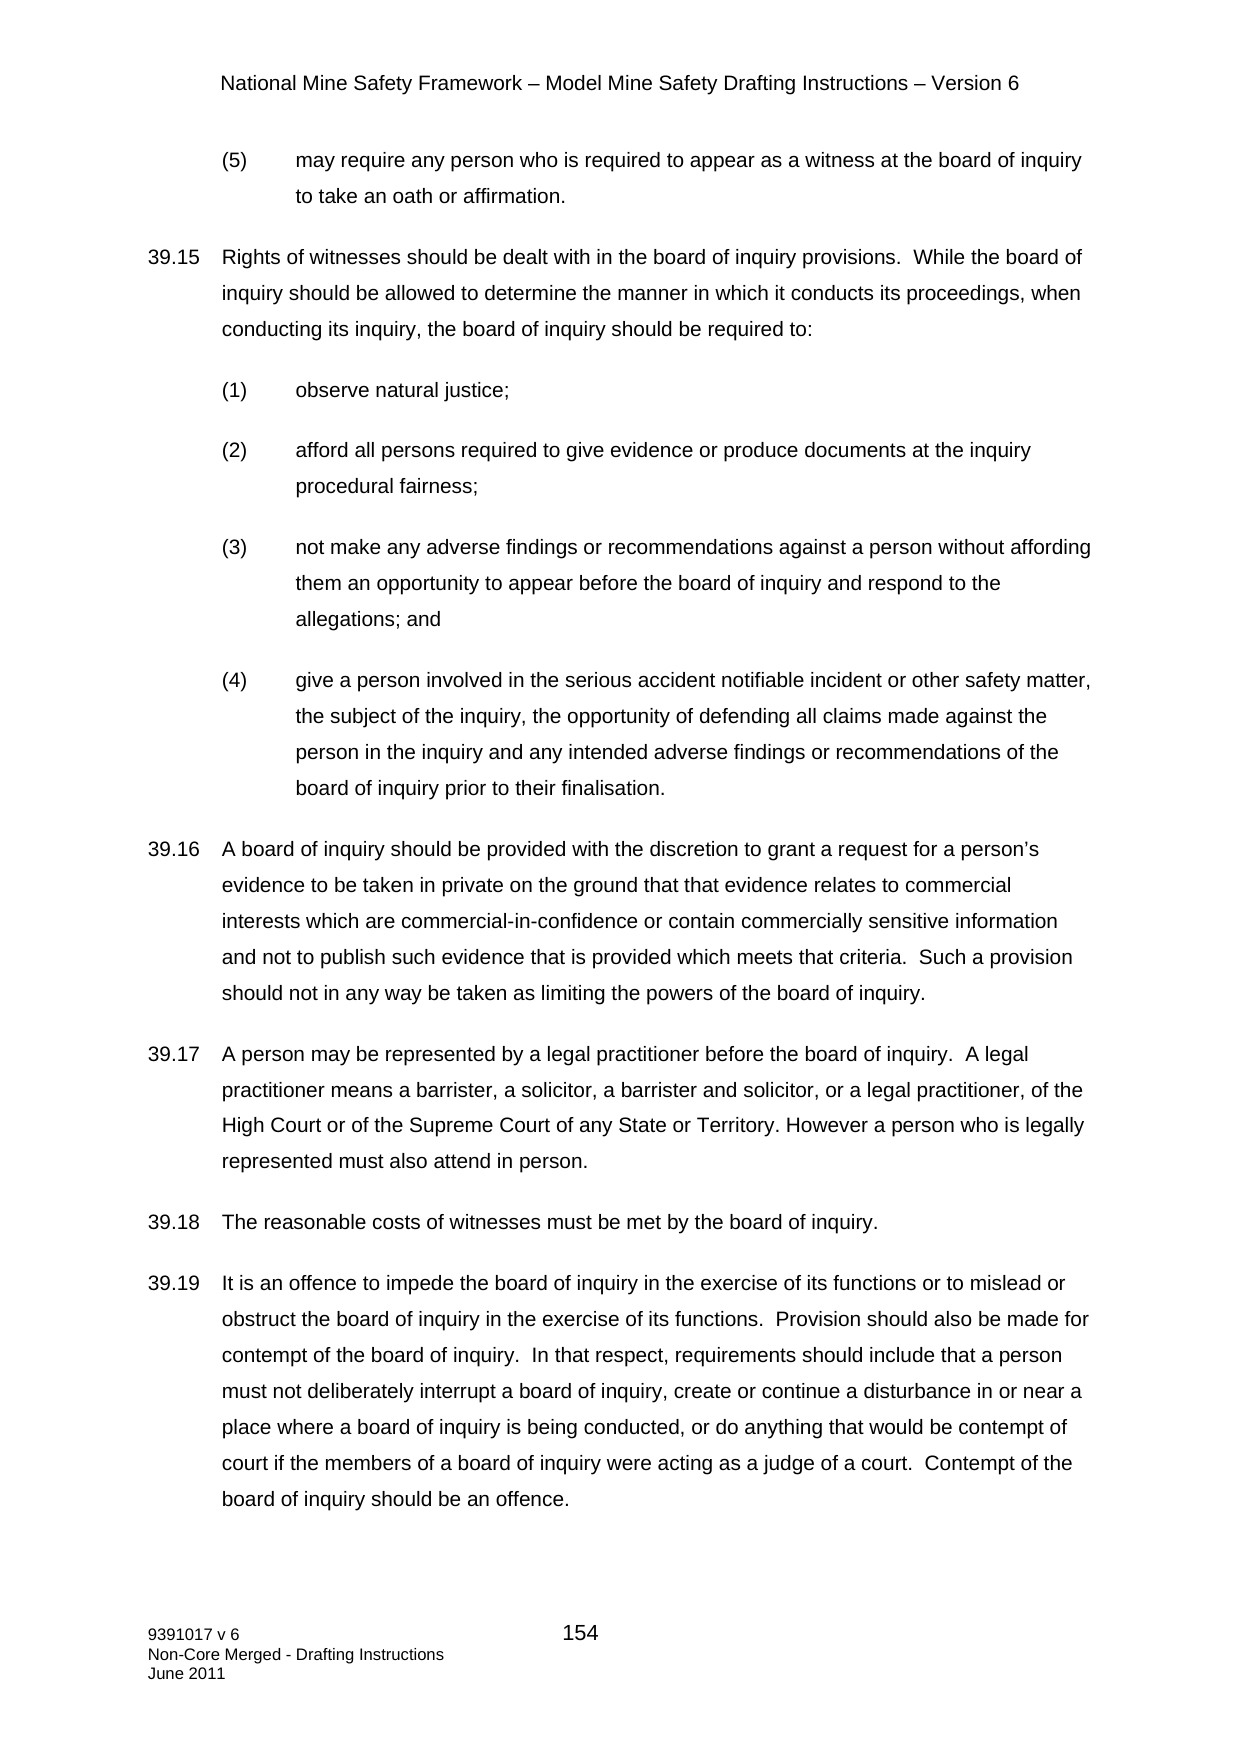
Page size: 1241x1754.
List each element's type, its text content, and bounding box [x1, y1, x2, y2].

subtitle It is an offence to impede the board of inquiry in the exercise of its functions or to mislead or obstruct the board of inquiry in the exercise of its functions. Provision should also be made for contempt of the board of inquiry. In that respect, requirements should include that a person must not deliberately interrupt a board of inquiry, create or continue a disturbance in or near a place where a board of inquiry is being conducted, or do anything that would be contempt of court if the members of a board of inquiry were acting as a judge of a court. Contempt of the board of inquiry should be an offence. [148, 1271, 1092, 1511]
subtitle A person may be represented by a legal practitioner before the board of inquiry. A legal practitioner means a barrister, a solicitor, a barrister and solicitor, or a legal practitioner, of the High Court or of the Supreme Court of any State or Territory. However a person who is legally represented must also attend in person. [148, 1041, 1092, 1173]
subtitle Rights of witnesses should be dealt with in the board of inquiry provisions. While the board of inquiry should be allowed to determine the manner in which it conducts its proceedings, when conducting its inquiry, the board of inquiry should be required to: [148, 244, 1092, 340]
subtitle afford all persons required to give evidence or produce documents at the inquiry procedural fairness; [222, 438, 1092, 498]
subtitle A board of inquiry should be provided with the discretion to grant a request for a person’s evidence to be taken in on the ground that that evidence relates to commercial interests which are commercial-in-confidence or contain commercially sensitive information and not to publish such evidence that is provided which meets that criteria. Such a provision should not in any way be taken as limiting the powers of the board of inquiry. [148, 837, 1092, 1004]
subtitle The reasonable costs of witnesses must be met by the board of inquiry. [148, 1210, 1092, 1234]
subtitle give a person involved in the serious accident notifiable incident or other safety matter, the subject of the inquiry, the opportunity of defending all claims made against the person in the inquiry and any intended adverse findings or recommendations of the board of inquiry prior to their finalisation. [222, 668, 1092, 800]
subtitle not make any adverse findings or recommendations against a person without affording them an opportunity to appear before the board of inquiry and respond to the allegations; and [222, 535, 1092, 631]
subtitle observe natural justice; [222, 377, 1092, 401]
subtitle may require any person who is required to appear as a witness at the board of inquiry to take an oath or affirmation. [222, 148, 1092, 208]
